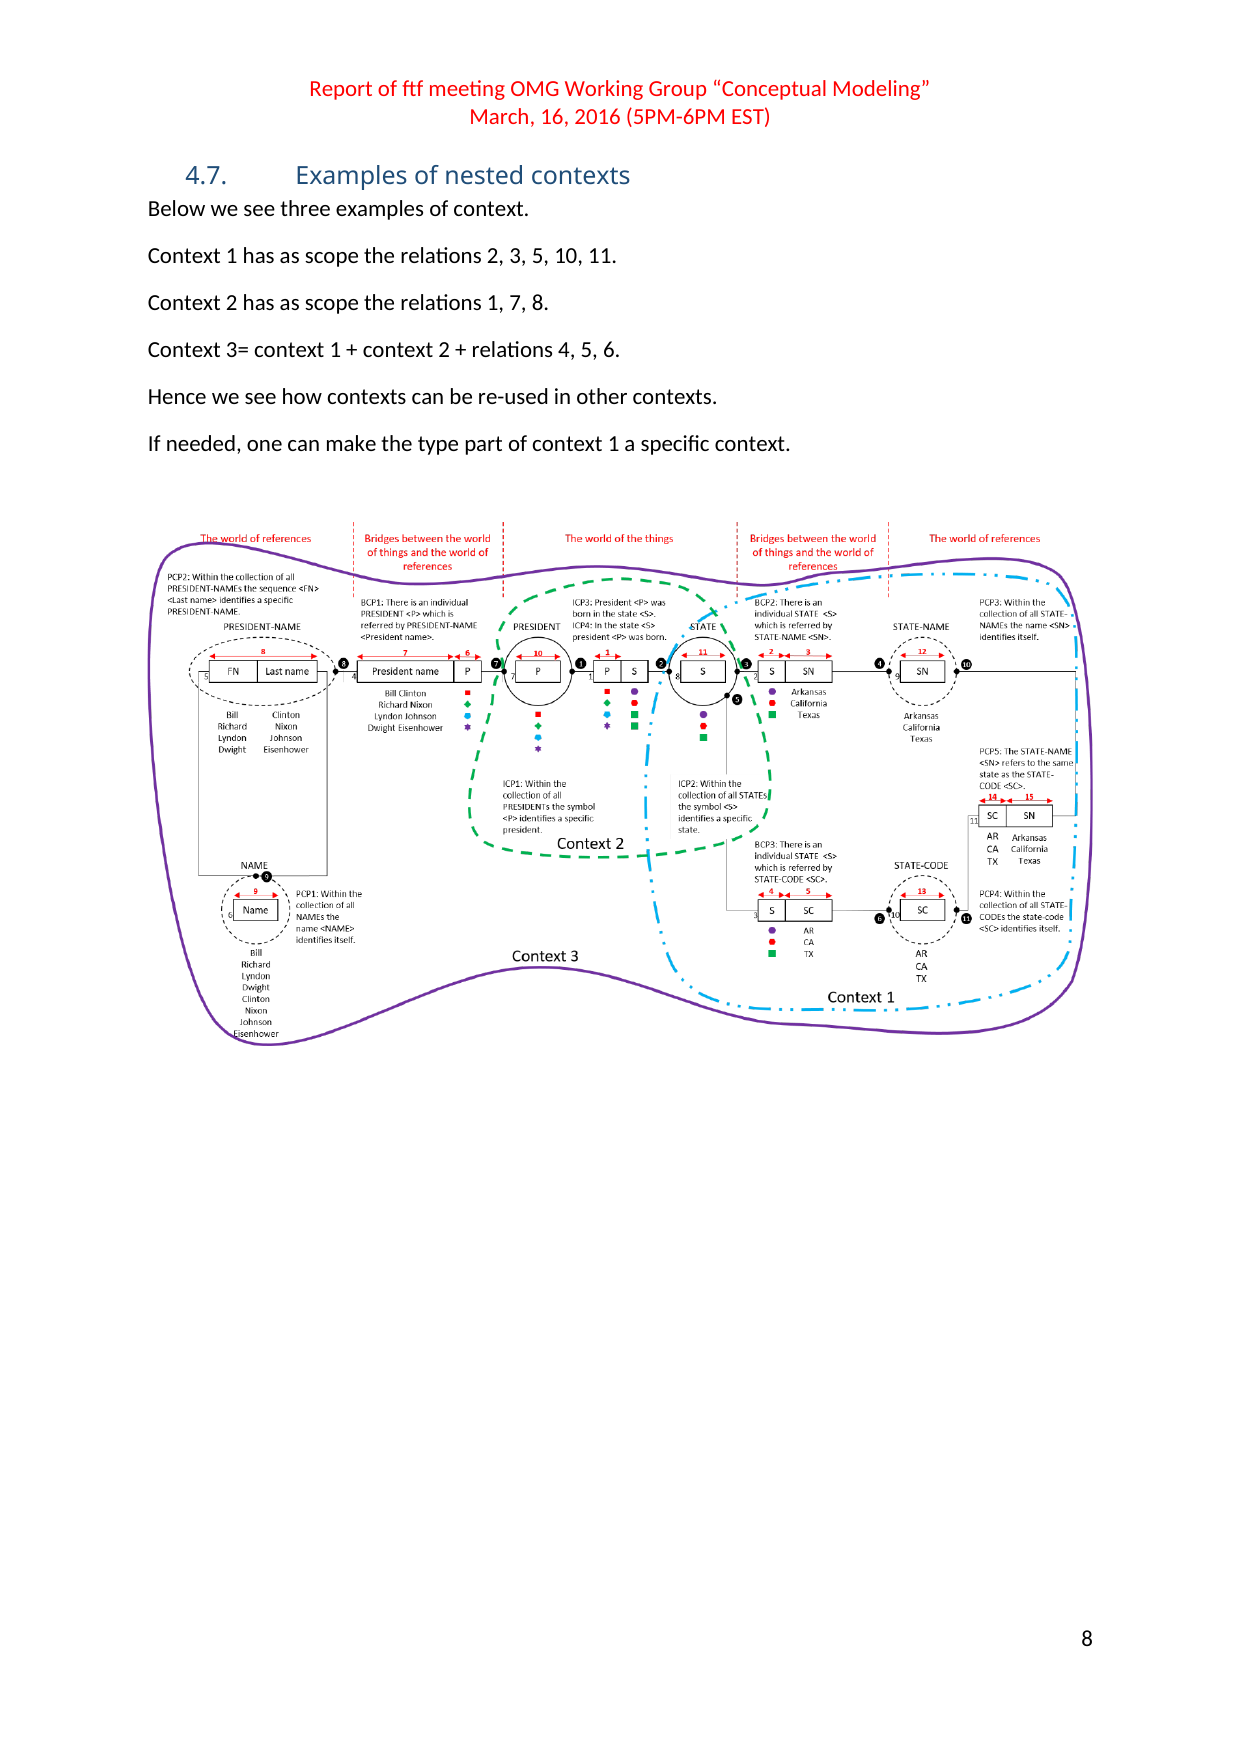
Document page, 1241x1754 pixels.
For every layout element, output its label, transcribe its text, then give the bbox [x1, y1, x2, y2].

subtitle Examples of nested contexts [185, 158, 1093, 192]
text If needed, one can make the type part of context 1 a specific context. [148, 429, 1093, 457]
text Below we see three examples of context. [148, 194, 1093, 223]
text Hence we see how contexts can be re-used in other contexts. [148, 382, 1093, 410]
text Context 3= context 1 + context 2 + relations 4, 5, 6. [148, 335, 1093, 363]
text Context 2 has as scope the relations 1, 7, 8. [148, 288, 1093, 316]
text Context 1 has as scope the relations 2, 3, 5, 10, 11. [148, 241, 1093, 269]
picture [147, 522, 1093, 1046]
